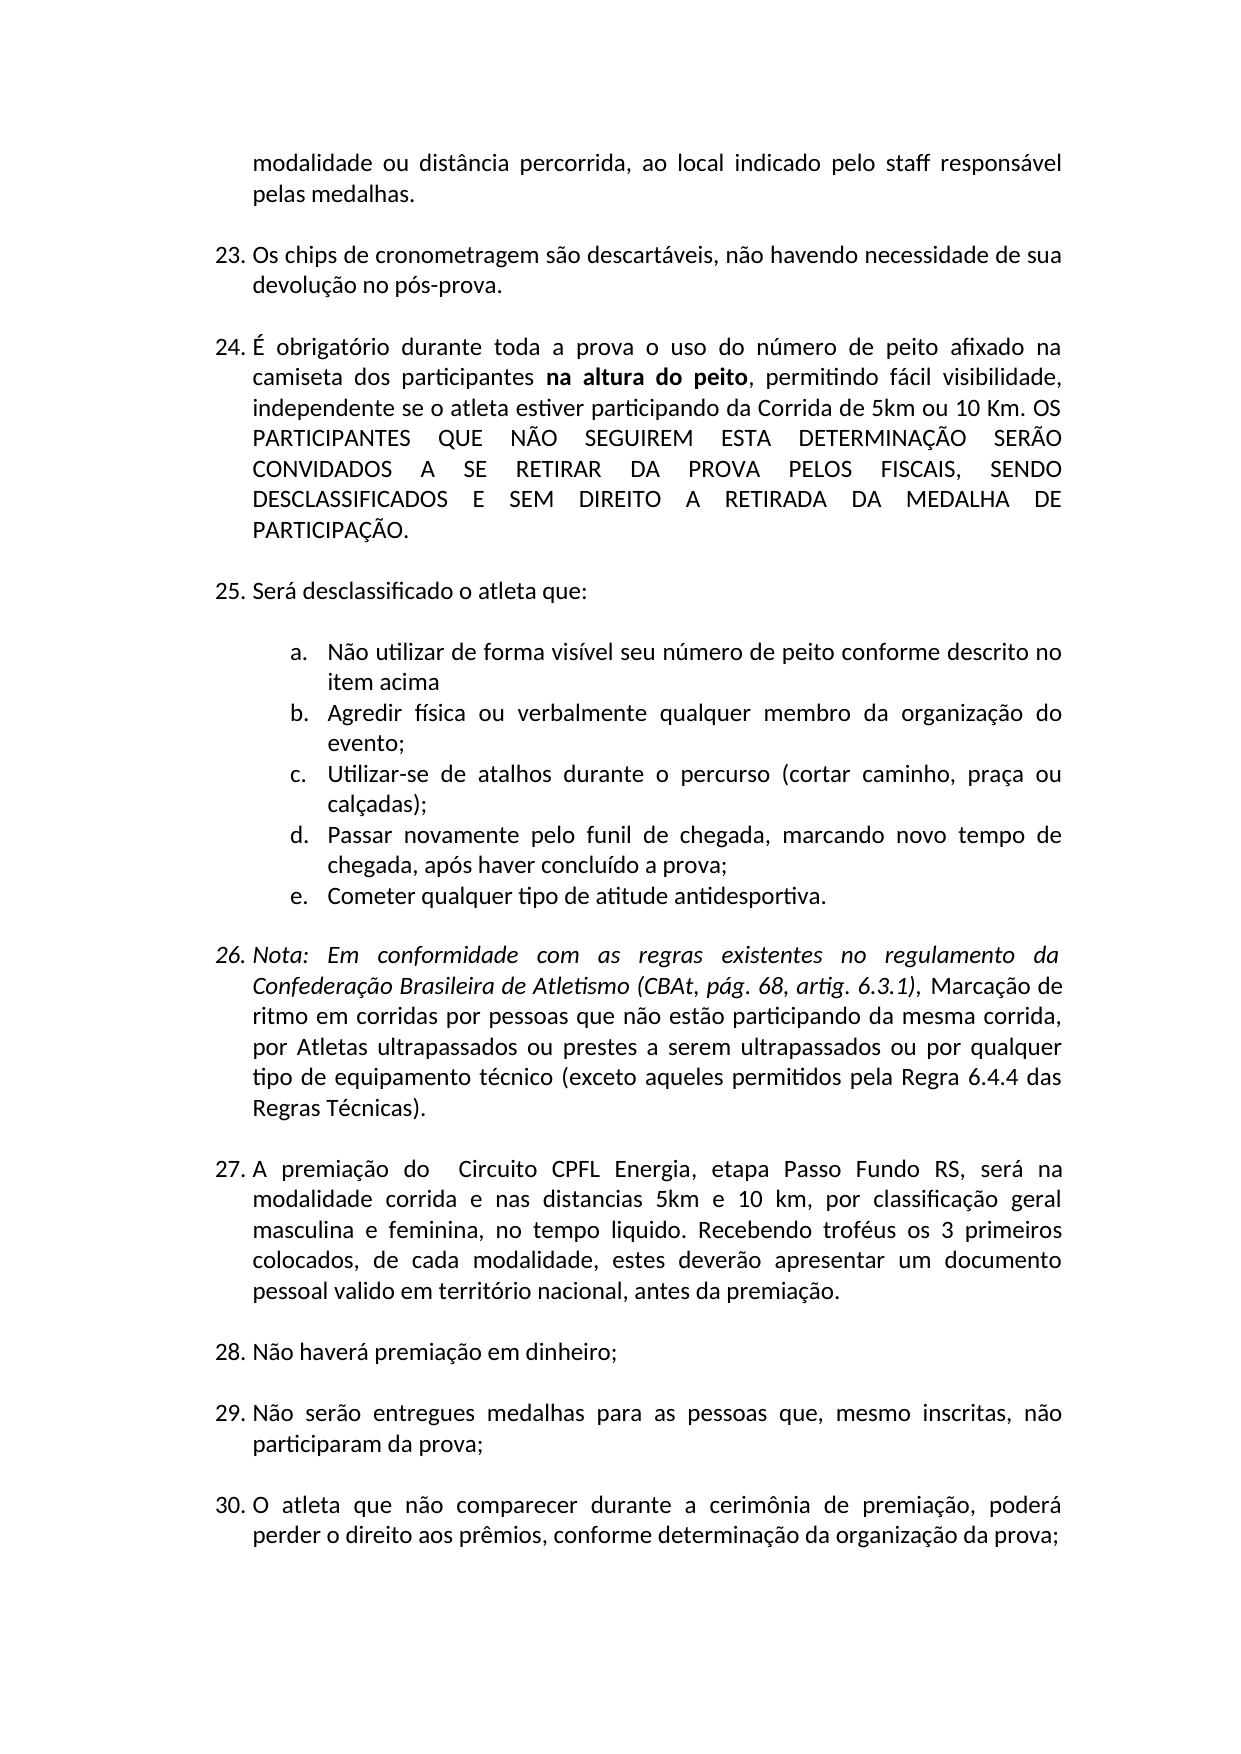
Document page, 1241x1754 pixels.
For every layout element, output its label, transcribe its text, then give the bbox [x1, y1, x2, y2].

list Não utilizar de forma visível seu número de peito conforme descrito no item acima [290, 636, 1063, 697]
list Nota: Em conformidade com as regras existentes no regulamento da Confederação Brasileira de Atletismo (CBAt, pág. 68, artig. 6.3.1), Marcação de ritmo em corridas por pessoas que não estão participando da mesma corrida, por Atletas ultrapassados ou prestes a serem ultrapassados ou por qualquer tipo de equipamento técnico (exceto aqueles permitidos pela Regra 6.4.4 das Regras Técnicas). [215, 939, 1063, 1122]
list A premiação do Circuito CPFL Energia, etapa Passo Fundo RS, será na modalidade corrida e nas distancias 5km e 10 km, por classificação geral masculina e feminina, no tempo liquido. Recebendo troféus os 3 primeiros colocados, de cada modalidade, estes deverão apresentar um documento pessoal valido em território nacional, antes da premiação. [215, 1153, 1063, 1306]
list Não haverá premiação em dinheiro; [215, 1336, 1063, 1367]
list Será desclassificado o atleta que: [215, 575, 1063, 605]
list Não serão entregues medalhas para as pessoas que, mesmo inscritas, não participaram da prova; [215, 1397, 1063, 1458]
list É obrigatório durante toda a prova o uso do número de peito afixado na camiseta dos participantes na altura do peito, permitindo fácil visibilidade, independente se o atleta estiver participando da Corrida de 5km ou 10 Km. OS PARTICIPANTES QUE NÃO SEGUIREM ESTA DETERMINAÇÃO SERÃO CONVIDADOS A SE RETIRAR DA PROVA PELOS FISCAIS, SENDO DESCLASSIFICADOS E SEM DIREITO A RETIRADA DA MEDALHA DE PARTICIPAÇÃO. [215, 331, 1063, 544]
list Cometer qualquer tipo de atitude antidesportiva. [290, 880, 1063, 911]
list Utilizar-se de atalhos durante o percurso (cortar caminho, praça ou calçadas); [290, 758, 1063, 819]
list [215, 148, 1063, 209]
list Os chips de cronometragem são descartáveis, não havendo necessidade de sua devolução no pós-prova. [215, 239, 1063, 300]
list Agredir física ou verbalmente qualquer membro da organização do evento; [290, 697, 1063, 758]
list O atleta que não comparecer durante a cerimônia de premiação, poderá perder o direito aos prêmios, conforme determinação da organização da prova; [215, 1489, 1063, 1550]
list Passar novamente pelo funil de chegada, marcando novo tempo de chegada, após haver concluído a prova; [290, 819, 1063, 880]
